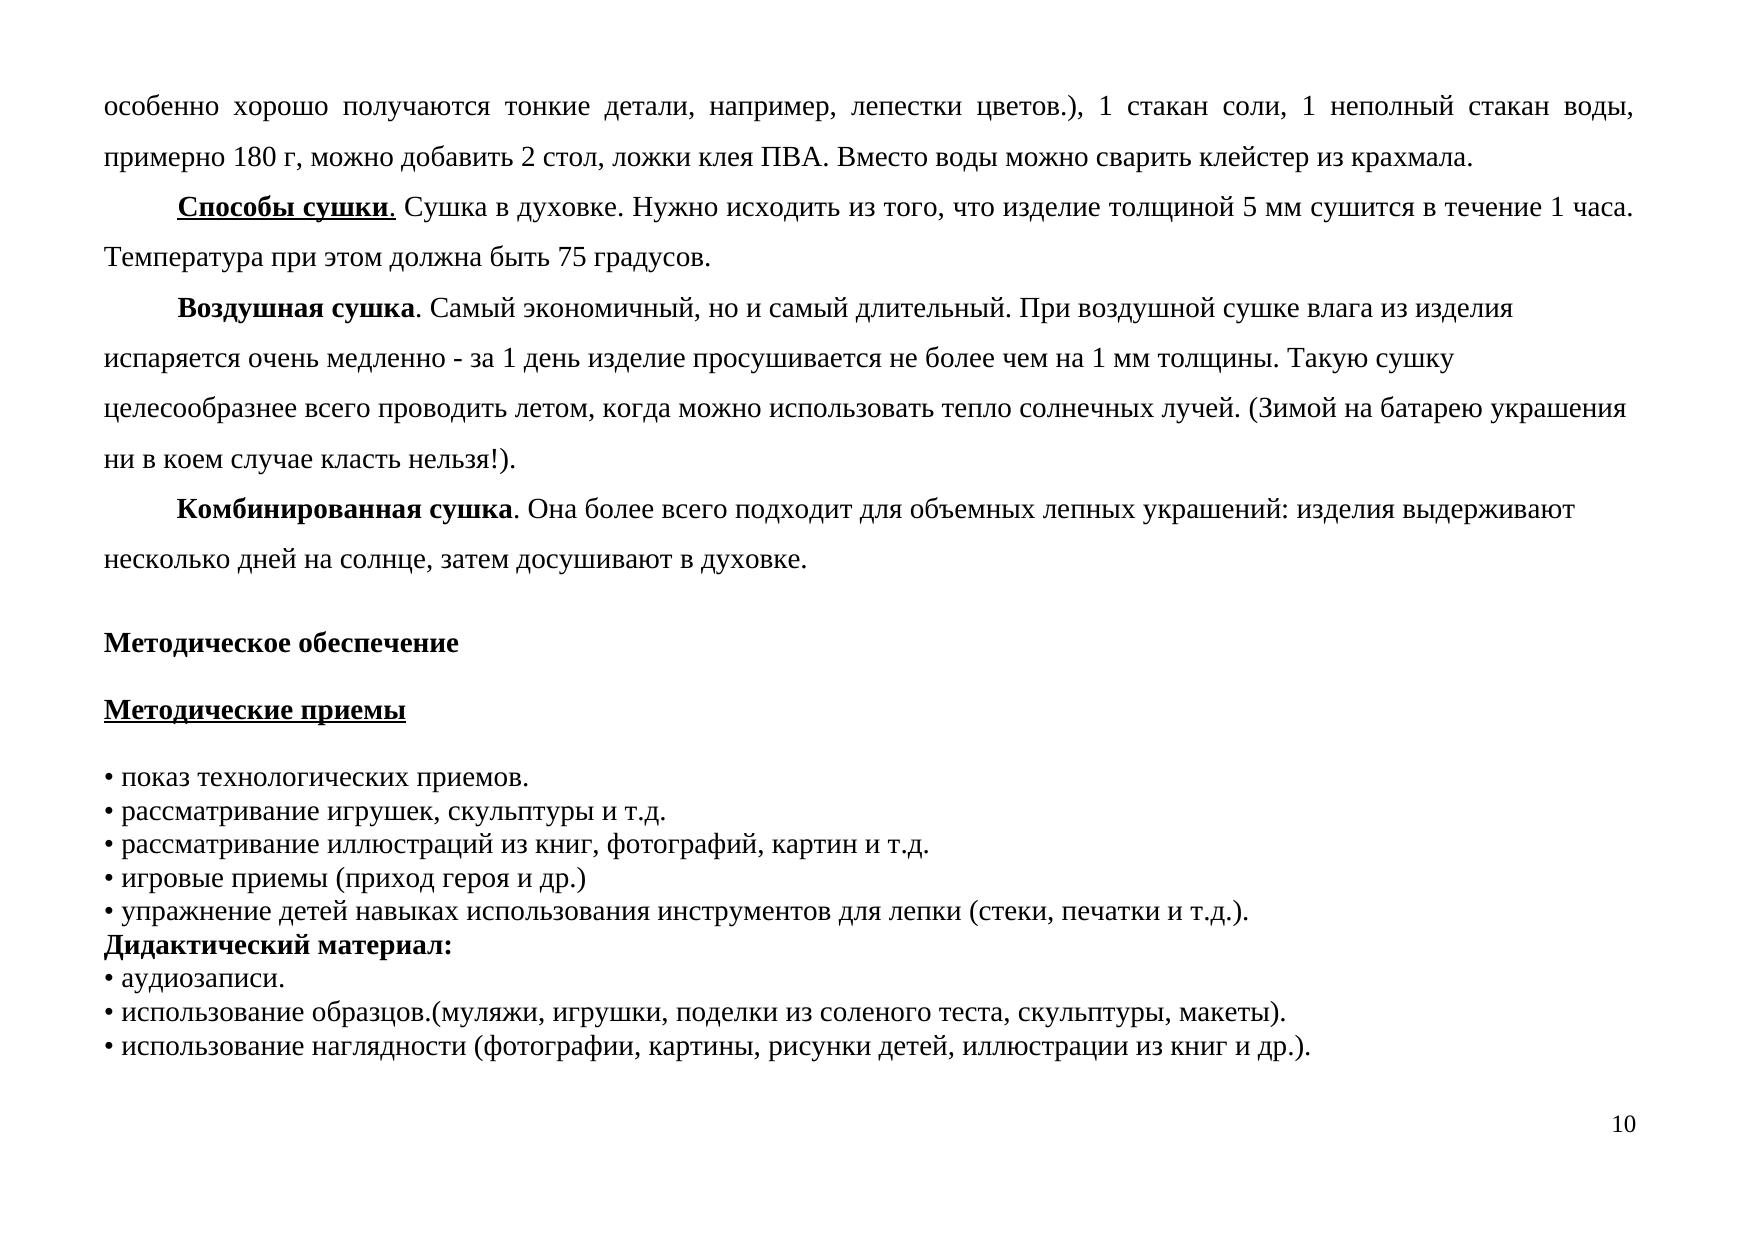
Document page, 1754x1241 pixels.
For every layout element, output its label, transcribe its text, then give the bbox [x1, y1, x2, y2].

text Воздушная сушка. Самый экономичный, но и самый длительный. При воздушной сушке влага из изделия испаряется очень медленно - за 1 день изделие просушивается не более чем на 1 мм толщины. Такую сушку целесообразнее всего проводить летом, когда можно использовать тепло солнечных лучей. (Зимой на батарею украшения ни в коем случае класть нельзя!). Комбинированная сушка. Она более всего подходит для объемных лепных украшений: изделия выдерживают несколько дней на солнце, затем досушивают в духовке. [103, 290, 1636, 575]
text Дидактический материал: • аудиозаписи. • использование образцов.(муляжи, игрушки, поделки из соленого теста, скульптуры, макеты). • использование наглядности (фотографии, картины, рисунки детей, иллюстрации из книг и др.). [103, 927, 1636, 1061]
text Методические приемы • показ технологических приемов. • рассматривание игрушек, скульптуры и т.д. • рассматривание иллюстраций из книг, фотографий, картин и т.д. • игровые приемы (приход героя и др.) • упражнение детей навыках использования инструментов для лепки (стеки, печатки и т.д.). [103, 692, 1636, 927]
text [103, 88, 1636, 172]
text Способы сушки. Сушка в духовке. Нужно исходить из того, что изделие толщиной 5 мм сушится в течение 1 часа. Температура при этом должна быть 75 градусов. [103, 189, 1636, 273]
text Методическое обеспечение [103, 625, 1636, 659]
